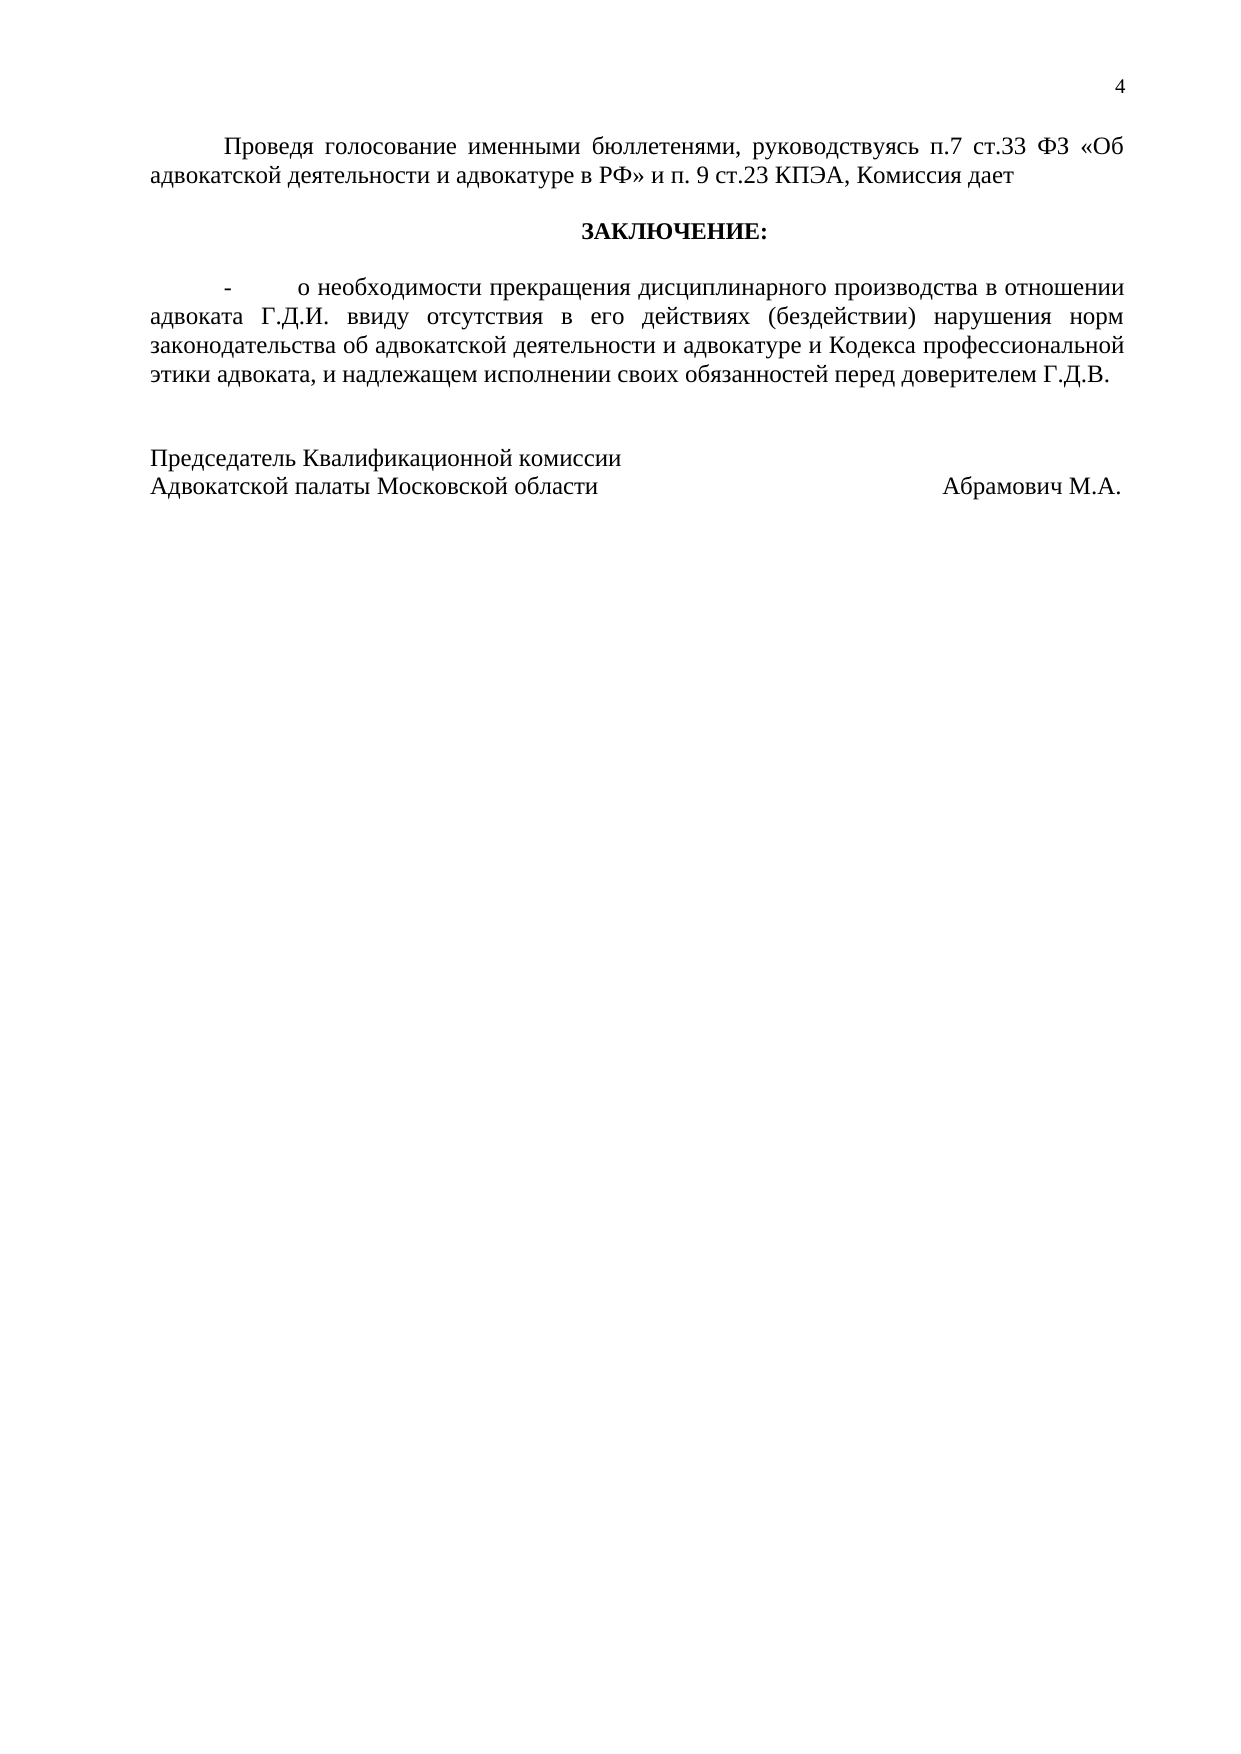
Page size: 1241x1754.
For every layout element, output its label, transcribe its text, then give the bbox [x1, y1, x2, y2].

text Адвокатской палаты Московской области Абрамович М.А. [150, 471, 1125, 500]
text ЗАКЛЮЧЕНИЕ: [150, 217, 1125, 245]
text Председатель Квалификационной комиссии [150, 443, 1125, 471]
text Проведя голосование именными бюллетенями, руководствуясь п.7 ст.33 ФЗ «Об адвокатской деятельности и адвокатуре в РФ» и п. 9 ст.23 КПЭА, Комиссия дает [150, 131, 1125, 188]
text - о необходимости прекращения дисциплинарного производства в отношении адвоката Г.Д.И. ввиду отсутствия в его действиях (бездействии) нарушения норм законодательства об адвокатской деятельности и адвокатуре и Кодекса профессиональной этики адвоката, и надлежащем исполнении своих обязанностей перед доверителем Г.Д.В. [150, 272, 1125, 387]
